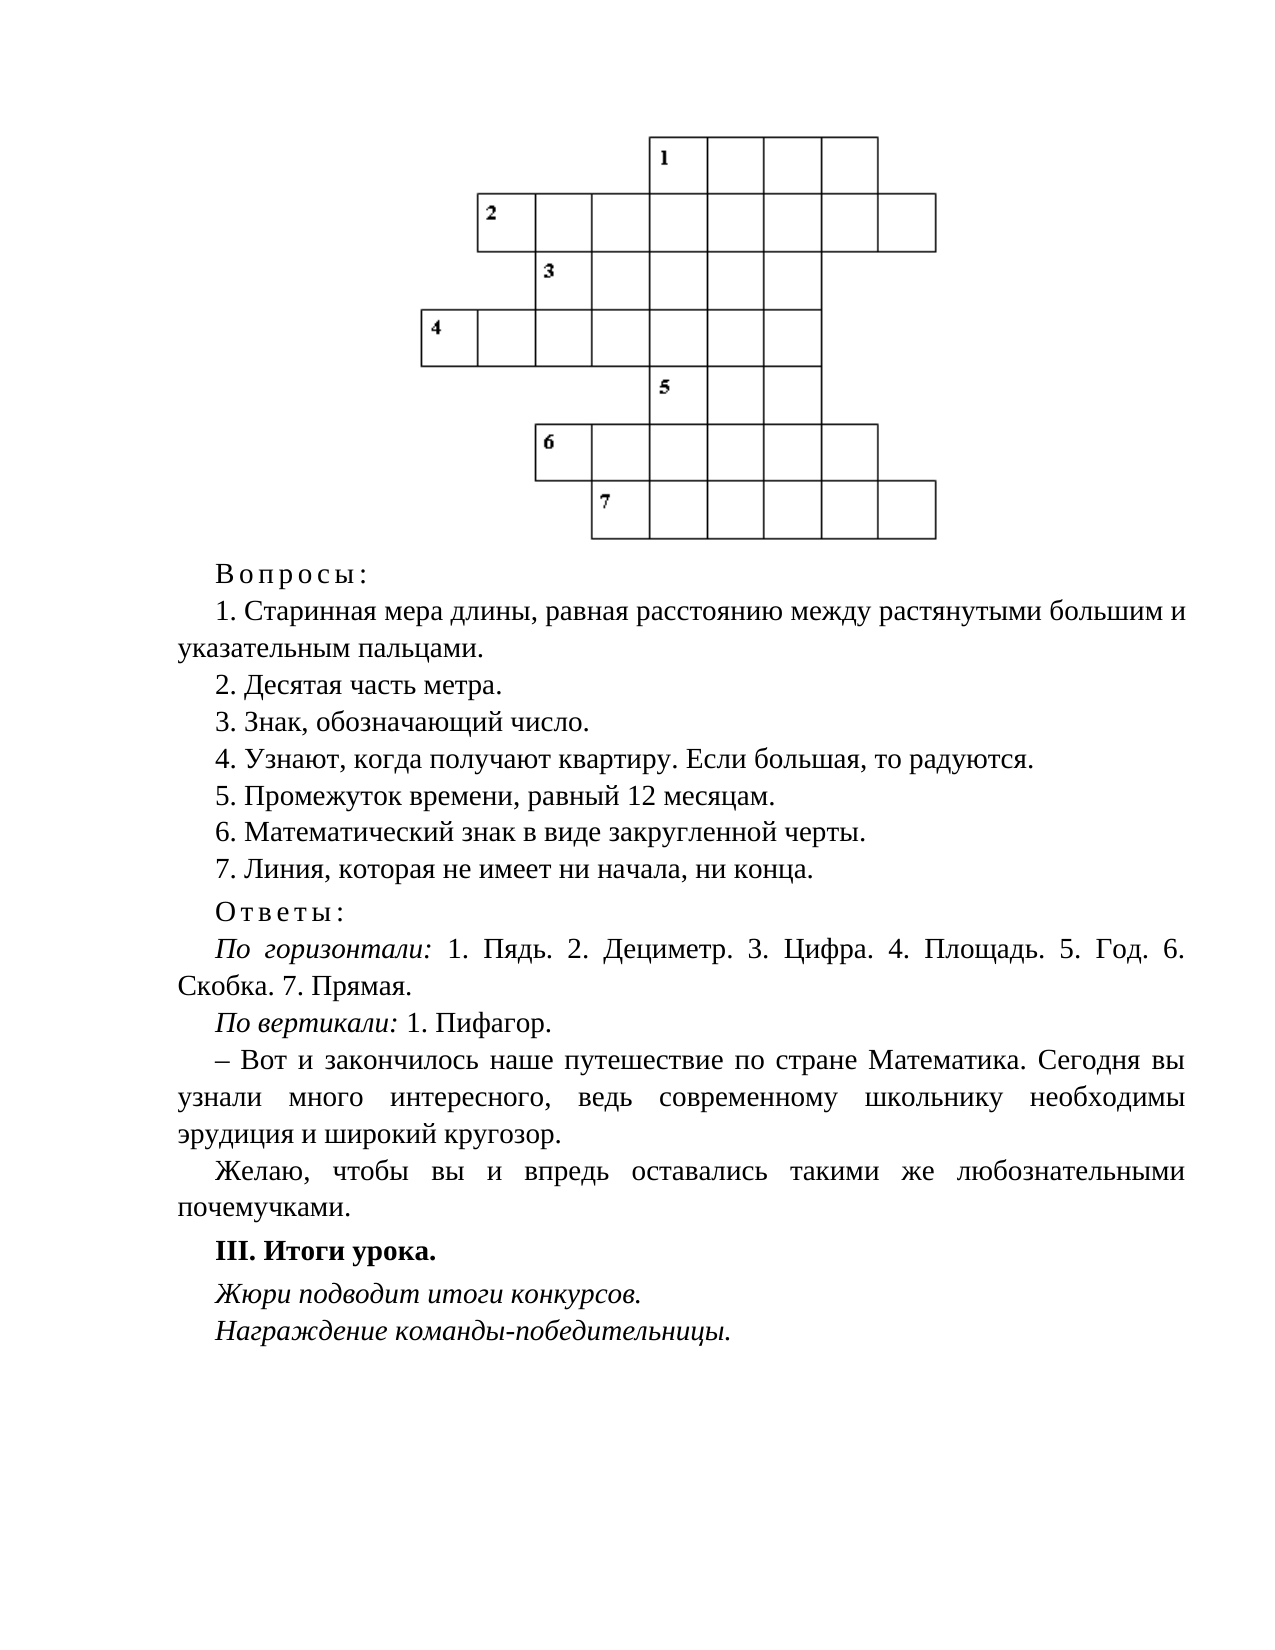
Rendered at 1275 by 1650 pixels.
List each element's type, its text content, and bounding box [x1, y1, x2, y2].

text 6. Математический знак в виде закругленной черты. [177, 814, 1186, 848]
text – Вот и закончилось наше путешествие по стране Математика. Сегодня вы узнали много интересного, ведь современному школьнику необходимы эрудиция и широкий кругозор. [177, 1042, 1186, 1149]
text Желаю, чтобы вы и впредь оставались такими же любознательными почемучками. [177, 1153, 1186, 1223]
text 2. Десятая часть метра. [177, 667, 1186, 701]
text Жюри подводит итоги конкурсов. [177, 1276, 1186, 1309]
text Вопросы: [177, 556, 1186, 590]
text Награждение команды-победительницы. [177, 1313, 1186, 1346]
text Ответы: [177, 894, 1186, 928]
text III. Итоги урока. [177, 1233, 1186, 1266]
text 7. Линия, которая не имеет ни начала, ни конца. [177, 851, 1186, 885]
text 5. Промежуток времени, равный 12 месяцам. [177, 778, 1186, 811]
text 1. Старинная мера длины, равная расстоянию между растянутыми большим и указательным пальцами. [177, 593, 1186, 664]
picture [410, 118, 954, 554]
text По вертикали: 1. Пифагор. [177, 1005, 1186, 1039]
text 3. Знак, обозначающий число. [177, 704, 1186, 737]
text По горизонтали: 1. Пядь. 2. Дециметр. 3. Цифра. 4. Площадь. 5. Год. 6. Скобка. 7. Прямая. [177, 931, 1186, 1002]
text 4. Узнают, когда получают квартиру. Если большая, то радуются. [177, 741, 1186, 774]
